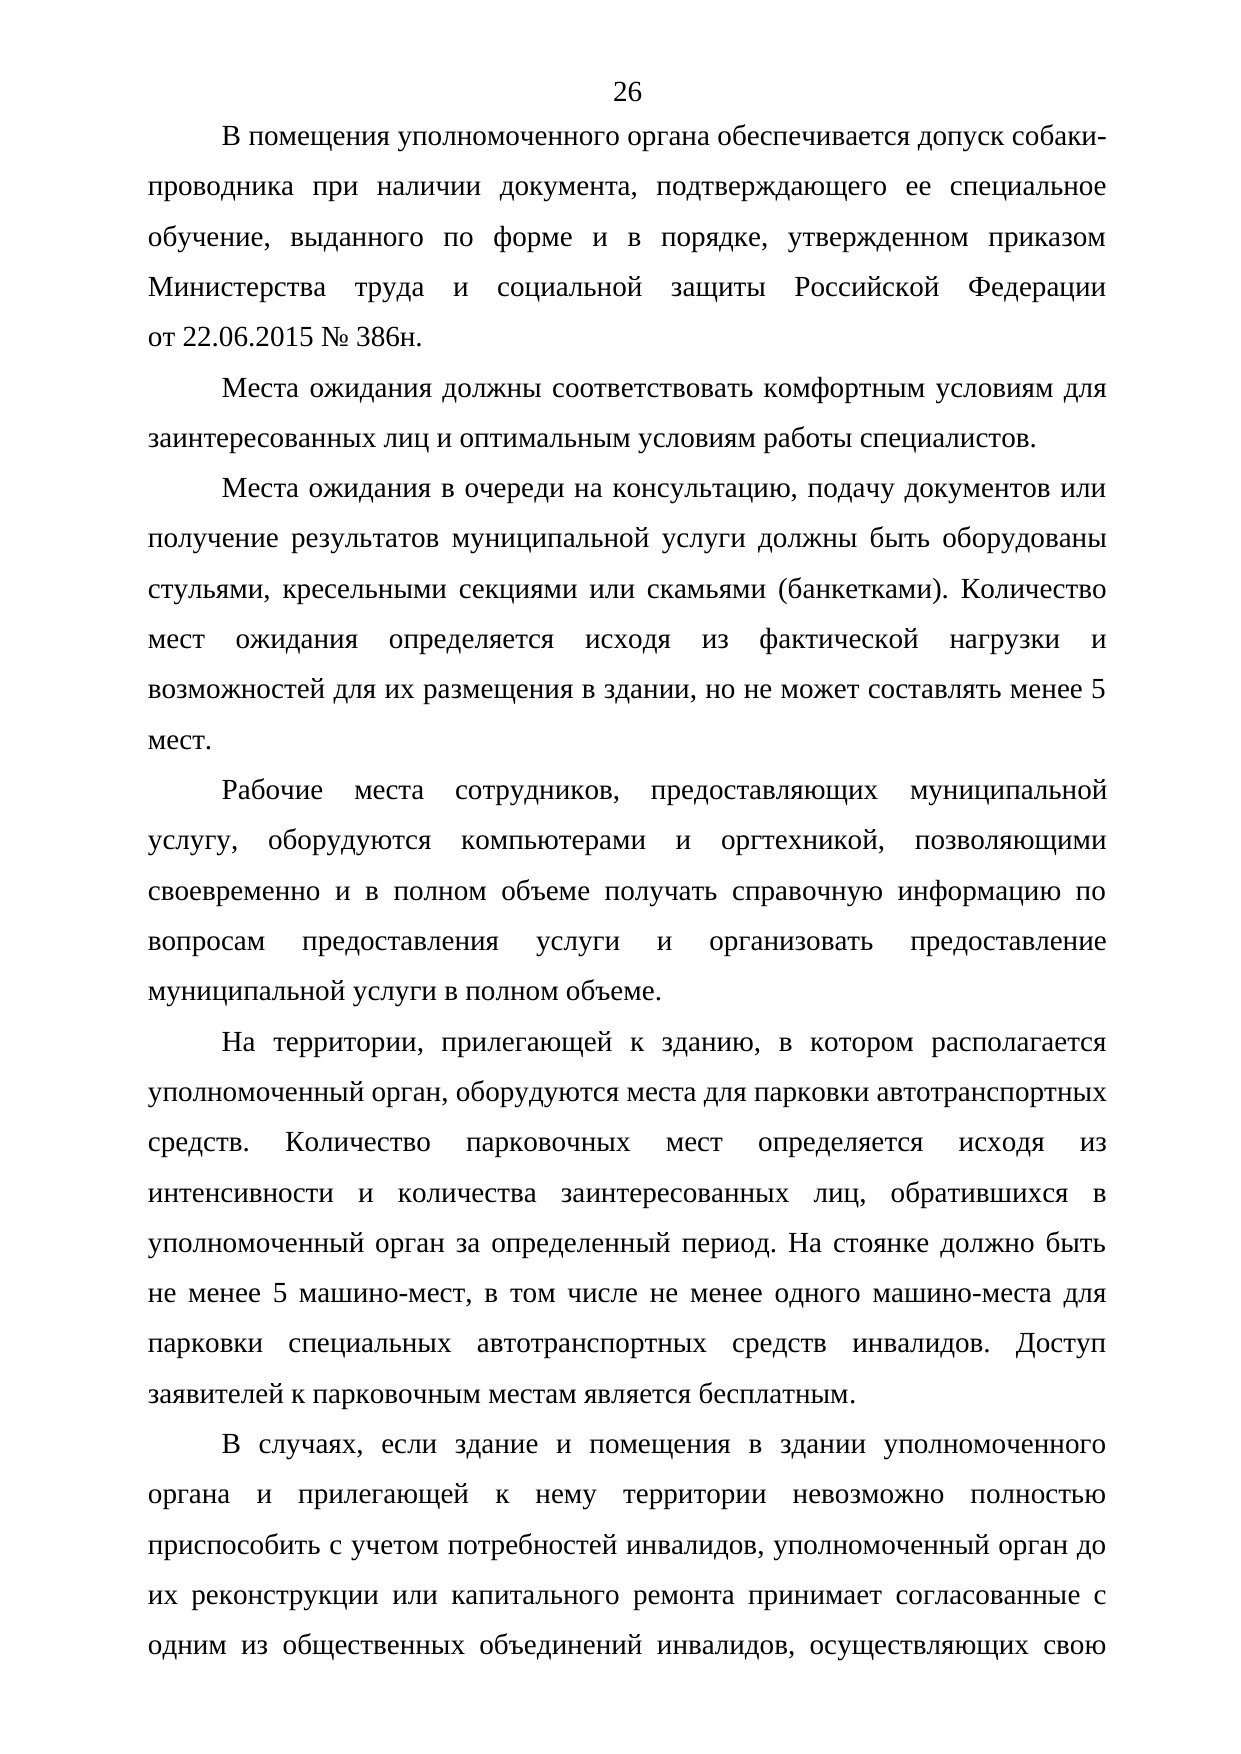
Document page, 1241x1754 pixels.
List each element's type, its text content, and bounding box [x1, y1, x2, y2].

text Места ожидания должны соответствовать комфортным условиям для заинтересованных лиц и оптимальным условиям работы специалистов. [148, 370, 1107, 453]
text На территории, прилегающей к зданию, в котором располагается уполномоченный орган, оборудуются места для парковки автотранспортных средств. Количество парковочных мест определяется исходя из интенсивности и количества заинтересованных лиц, обратившихся в уполномоченный орган за определенный период. На стоянке должно быть не менее 5 машино-мест, в том числе не менее одного машино-места для парковки специальных автотранспортных средств инвалидов. Доступ заявителей к парковочным местам является бесплатным. [148, 1024, 1107, 1409]
text Рабочие места сотрудников, предоставляющих муниципальной услугу, оборудуются компьютерами и оргтехникой, позволяющими своевременно и в полном объеме получать справочную информацию по вопросам предоставления услуги и организовать предоставление муниципальной услуги в полном объеме. [148, 772, 1107, 1007]
text В помещения уполномоченного органа обеспечивается допуск собаки-проводника при наличии документа, подтверждающего ее специальное обучение, выданного по форме и в порядке, утвержденном приказом Министерства труда и социальной защиты Российской Федерации от 22.06.2015 № 386н. [148, 118, 1107, 353]
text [148, 1426, 1107, 1661]
text Места ожидания в очереди на консультацию, подачу документов или получение результатов муниципальной услуги должны быть оборудованы стульями, кресельными секциями или скамьями (банкетками). Количество мест ожидания определяется исходя из фактической нагрузки и возможностей для их размещения в здании, но не может составлять менее 5 мест. [148, 470, 1107, 755]
